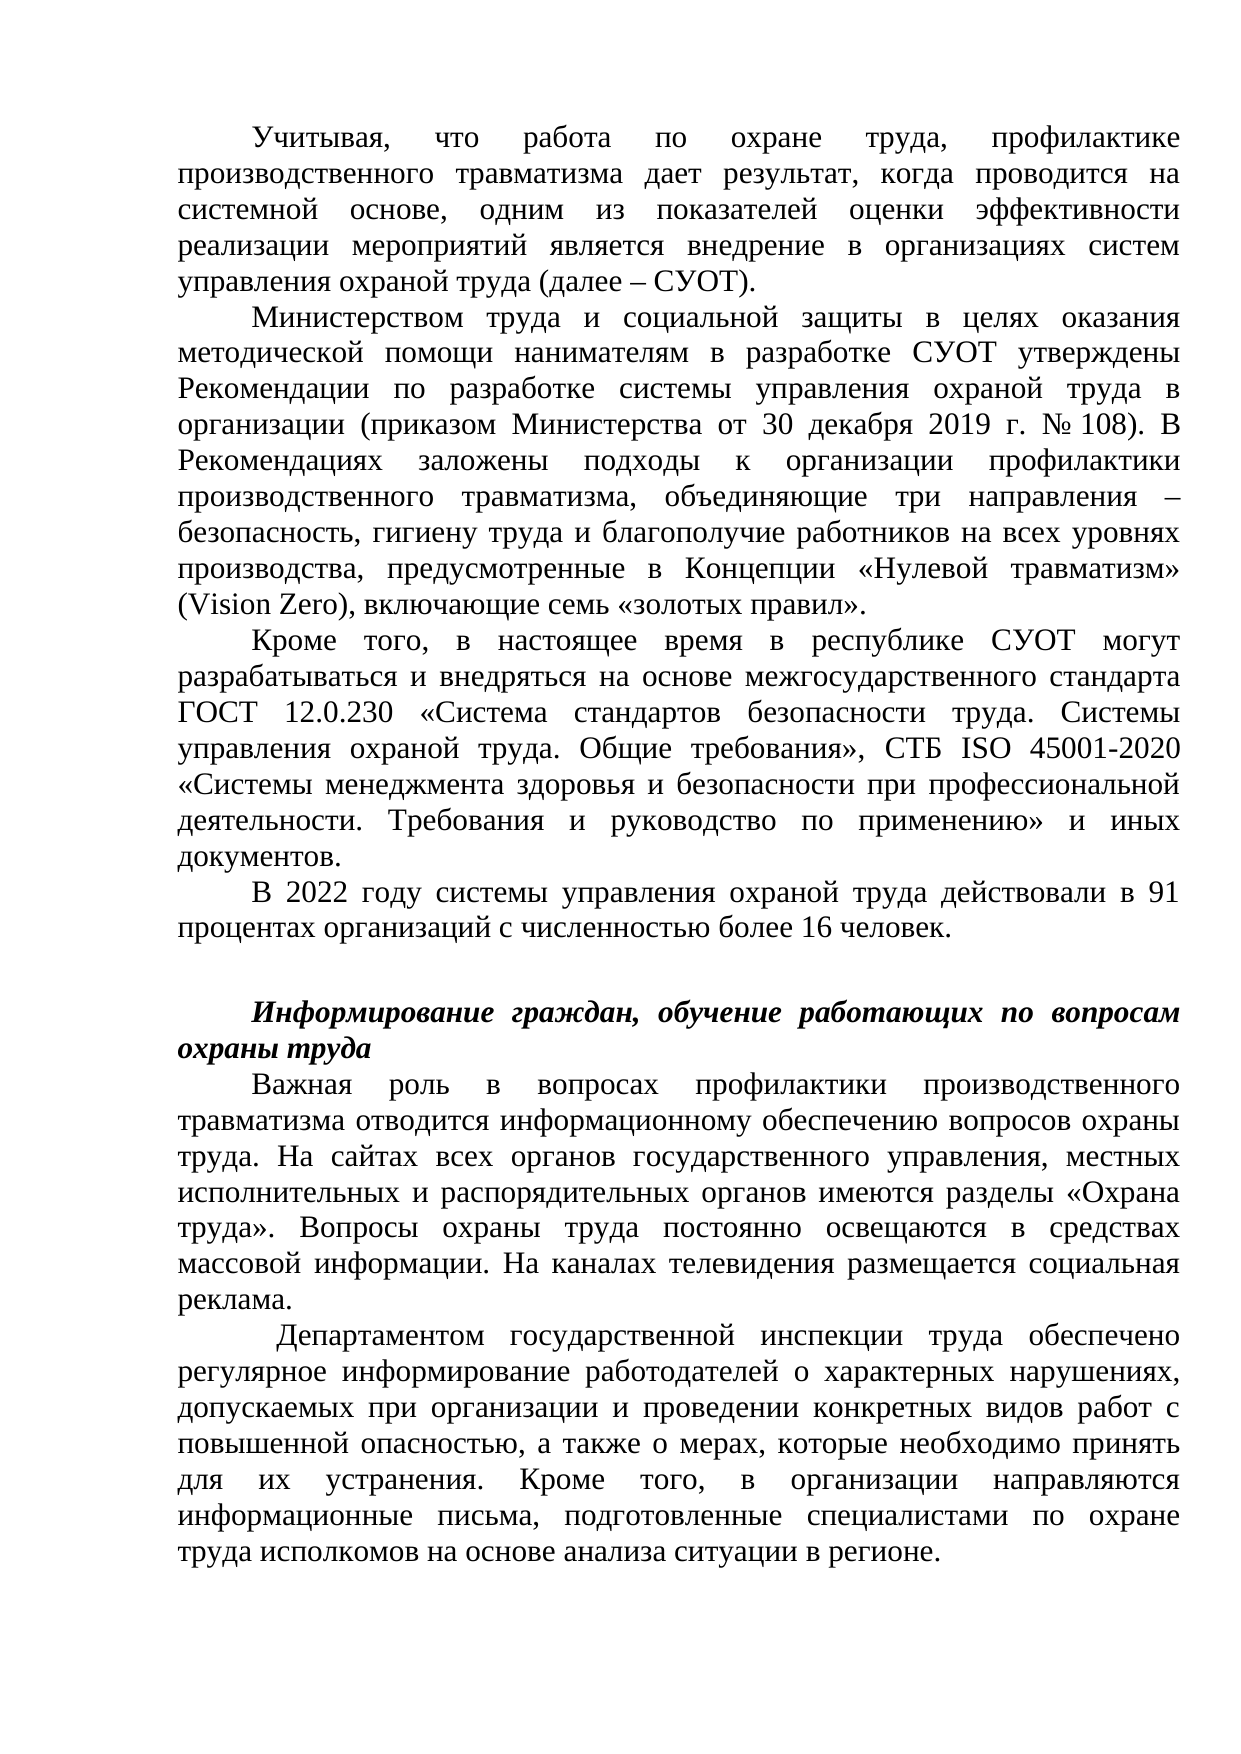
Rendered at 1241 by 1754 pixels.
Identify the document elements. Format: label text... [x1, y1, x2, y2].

text Кроме того, в настоящее время в республике СУОТ могут разрабатываться и внедряться на основе межгосударственного стандарта ГОСТ 12.0.230 «Система стандартов безопасности труда. Системы управления охраной труда. Общие требования», СТБ ISO 45001-2020 «Системы менеджмента здоровья и безопасности при профессиональной деятельности. Требования и руководство по применению» и иных документов. [177, 621, 1181, 873]
text Министерством труда и социальной защиты в целях оказания методической помощи нанимателям в разработке СУОТ утверждены Рекомендации по разработке системы управления охраной труда в организации (приказом Министерства от 30 декабря 2019 г. № 108). В Рекомендациях заложены подходы к организации профилактики производственного травматизма, объединяющие три направления – безопасность, гигиену труда и благополучие работников на всех уровнях производства, предусмотренные в Концепции «Нулевой травматизм» (Vision Zero), включающие семь «золотых правил». [177, 298, 1181, 621]
text Информирование граждан, обучение работающих по вопросам охраны труда [177, 993, 1181, 1065]
text Важная роль в вопросах профилактики производственного травматизма отводится информационному обеспечению вопросов охраны труда. На сайтах всех органов государственного управления, местных исполнительных и распорядительных органов имеются разделы «Охрана труда». Вопросы охраны труда постоянно освещаются в средствах массовой информации. На каналах телевидения размещается социальная реклама. [177, 1065, 1181, 1317]
text Учитывая, что работа по охране труда, профилактике производственного травматизма дает результат, когда проводится на системной основе, одним из показателей оценки эффективности реализации мероприятий является внедрение в организациях систем управления охраной труда (далее – СУОТ). [177, 118, 1181, 298]
text Департаментом государственной инспекции труда обеспечено регулярное информирование работодателей о характерных нарушениях, допускаемых при организации и проведении конкретных видов работ с повышенной опасностью, а также о мерах, которые необходимо принять для их устранения. Кроме того, в организации направляются информационные письма, подготовленные специалистами по охране труда исполкомов на основе анализа ситуации в регионе. [177, 1317, 1181, 1568]
text В 2022 году системы управления охраной труда действовали в 91 процентах организаций с численностью более 16 человек. [177, 873, 1181, 945]
